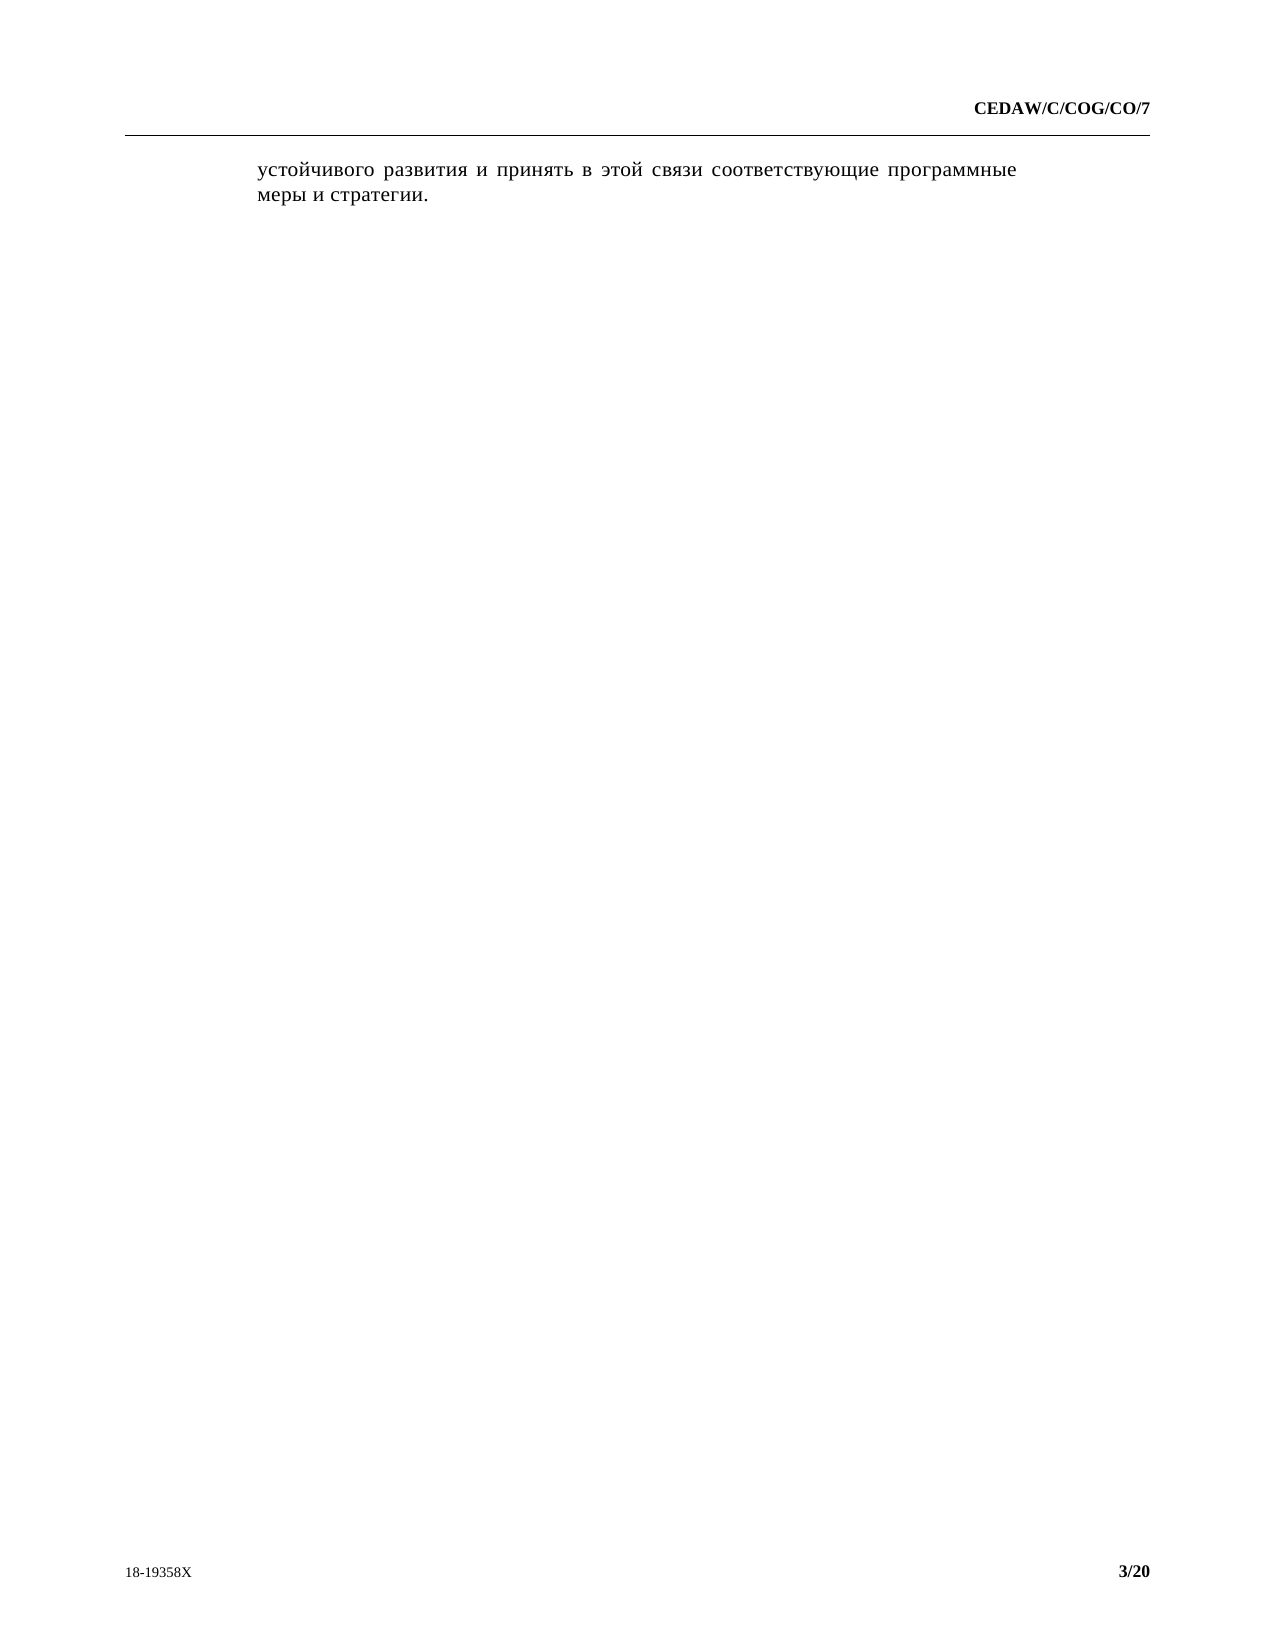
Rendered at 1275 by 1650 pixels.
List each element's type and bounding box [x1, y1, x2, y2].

text [257, 156, 1018, 206]
